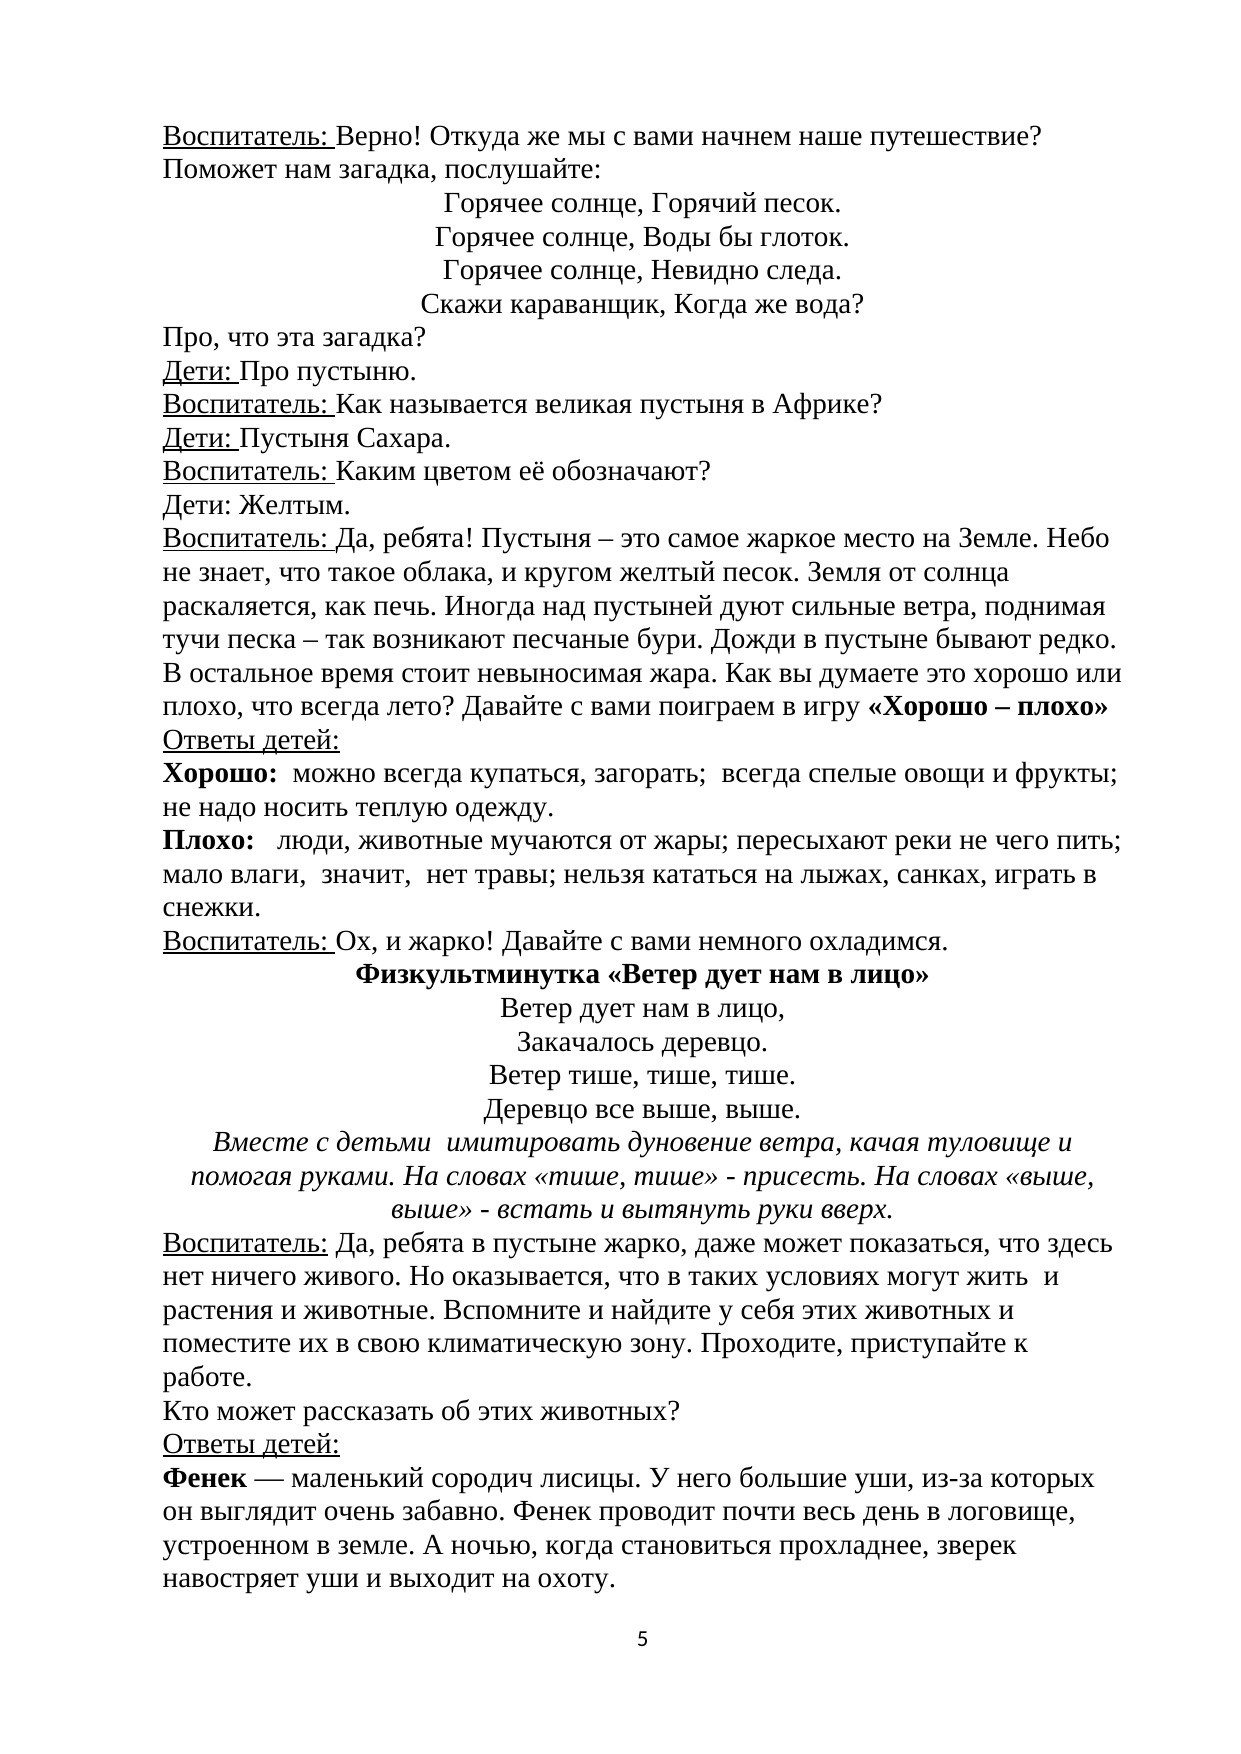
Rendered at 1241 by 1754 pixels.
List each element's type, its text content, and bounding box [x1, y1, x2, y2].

text Воспитатель: Каким цветом её обозначают? [162, 453, 1122, 487]
text Воспитатель: Как называется великая пустыня в Африке? [162, 386, 1122, 420]
text Ответы детей: [162, 722, 1122, 755]
text Воспитатель: Верно! Откуда же мы с вами начнем наше путешествие? Поможет нам загадка, послушайте: [162, 118, 1122, 185]
text Горячее солнце, Невидно следа. [162, 252, 1122, 286]
text Фенек — маленький сородич лисицы. У него большие уши, из-за которых он выглядит очень забавно. Фенек проводит почти весь день в логовище, устроенном в земле. А ночью, когда становиться прохладнее, зверек навостряет уши и выходит на охоту. [162, 1460, 1122, 1594]
text Кто может рассказать об этих животных? [162, 1393, 1122, 1426]
text Воспитатель: Ох, и жарко! Давайте с вами немного охладимся. [162, 923, 1122, 957]
text Про, что эта загадка? [162, 319, 1122, 353]
text Дети: Желтым. [162, 487, 1122, 521]
text Воспитатель: Да, ребята в пустыне жарко, даже может показаться, что здесь нет ничего живого. Но оказывается, что в таких условиях могут жить и растения и животные. Вспомните и найдите у себя этих животных и поместите их в свою климатическую зону. Проходите, приступайте к работе. [162, 1225, 1122, 1393]
text Дети: Пустыня Сахара. [162, 420, 1122, 453]
text Хорошо: можно всегда купаться, загорать; всегда спелые овощи и фрукты; не надо носить теплую одежду. [162, 755, 1122, 822]
text Ветер дует нам в лицо, Закачалось деревцо. Ветер тише, тише, тише. Деревцо все выше, выше. Вместе с детьми имитировать дуновение ветра, качая туловище и помогая руками. На словах «тише, тише» - присесть. На словах «выше, выше» - встать и вытянуть руки вверх. [162, 990, 1122, 1225]
text Скажи караванщик, Когда же вода? [162, 286, 1122, 319]
text Воспитатель: Да, ребята! Пустыня – это самое жаркое место на Земле. Небо не знает, что такое облака, и кругом желтый песок. Земля от солнца раскаляется, как печь. Иногда над пустыней дуют сильные ветра, поднимая тучи песка – так возникают песчаные бури. Дожди в пустыне бывают редко. В остальное время стоит невыносимая жара. Как вы думаете это хорошо или плохо, что всегда лето? Давайте с вами поиграем в игру «Хорошо – плохо» [162, 521, 1122, 722]
text Плохо: люди, животные мучаются от жары; пересыхают реки не чего пить; мало влаги, значит, нет травы; нельзя кататься на лыжах, санках, играть в снежки. [162, 822, 1122, 923]
text Дети: Про пустыню. [162, 353, 1122, 386]
text Горячее солнце, Горячий песок. [162, 185, 1122, 219]
text Физкультминутка «Ветер дует нам в лицо» [162, 957, 1122, 990]
text Горячее солнце, Воды бы глоток. [162, 219, 1122, 252]
text Ответы детей: [162, 1426, 1122, 1460]
